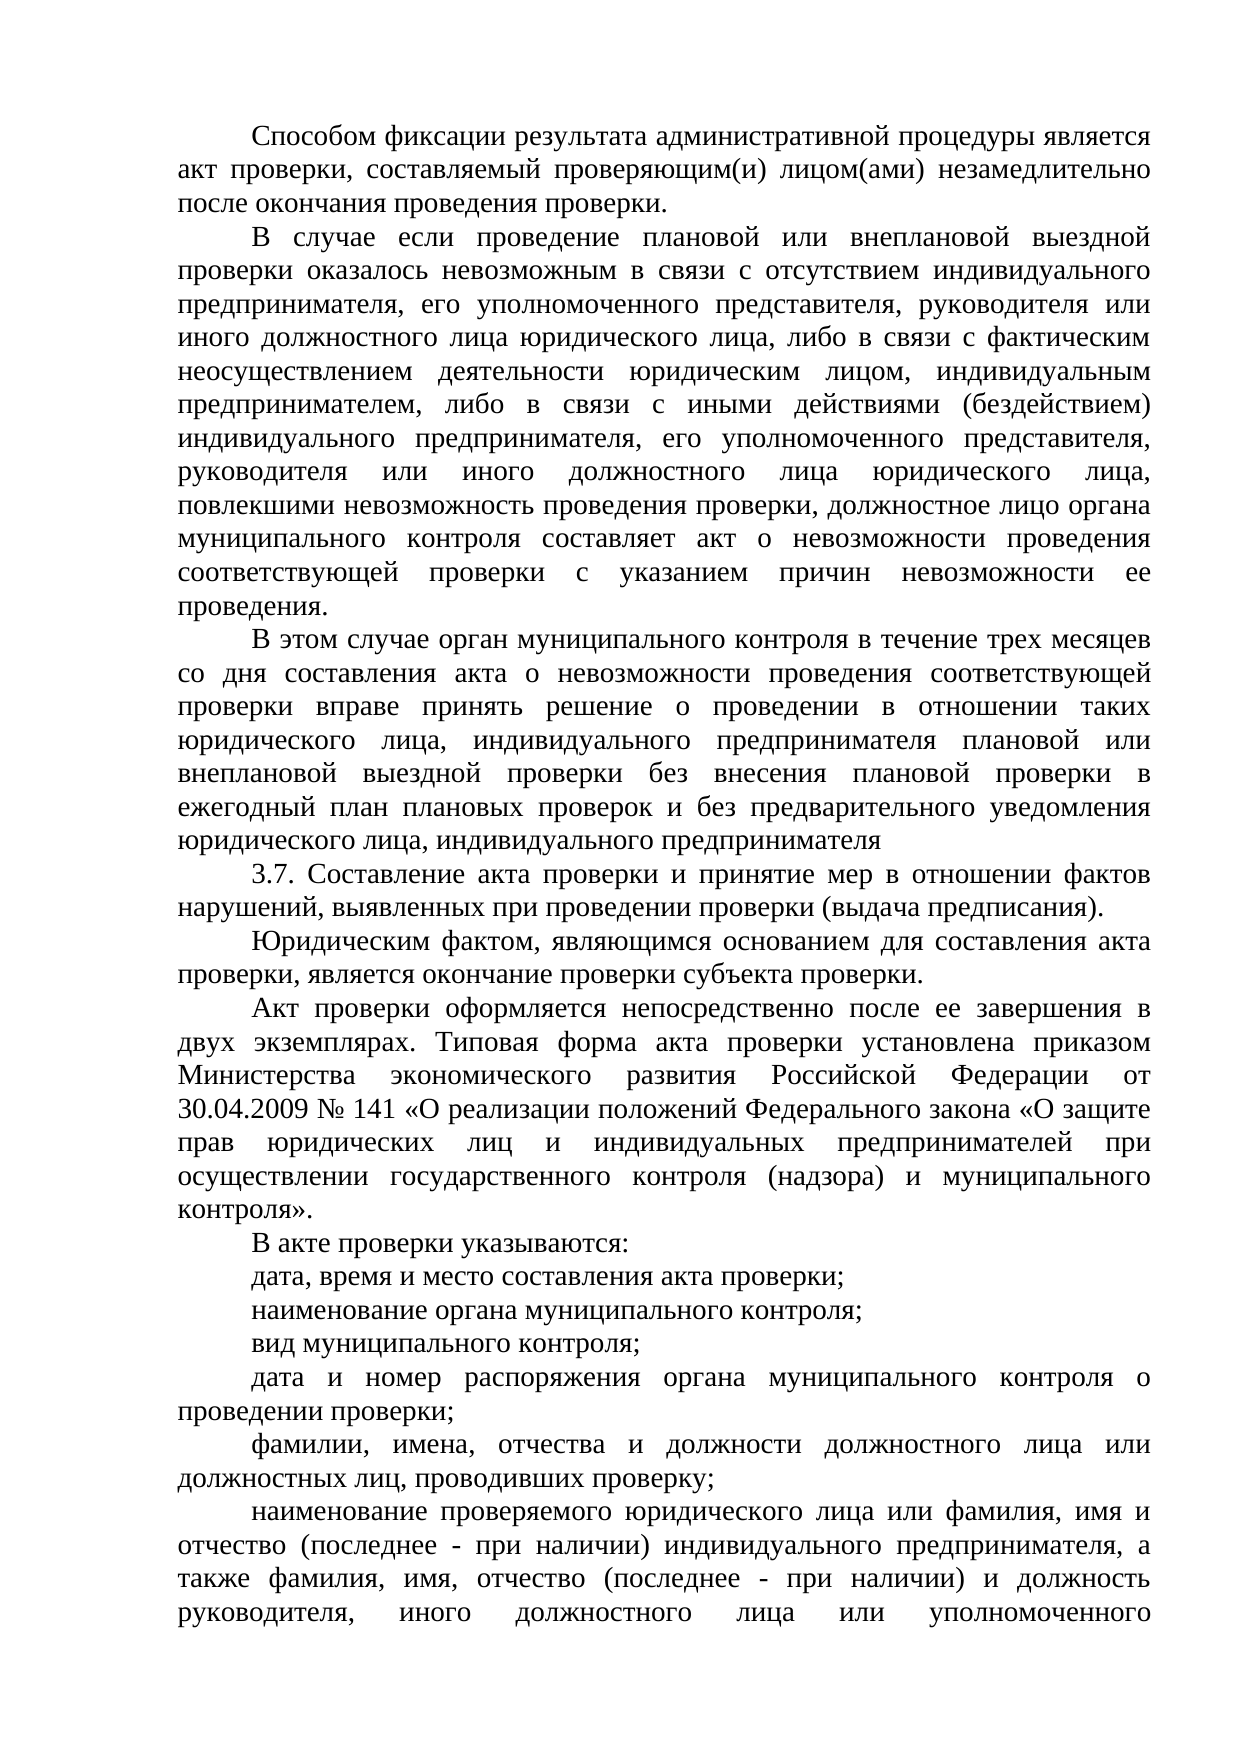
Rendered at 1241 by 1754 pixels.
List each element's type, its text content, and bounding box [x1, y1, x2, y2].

text дата, время и место составления акта проверки; [177, 1258, 1152, 1292]
text В случае если проведение плановой или внеплановой выездной проверки оказалось невозможным в связи с отсутствием индивидуального предпринимателя, его уполномоченного представителя, руководителя или иного должностного лица юридического лица, либо в связи с фактическим неосуществлением деятельности юридическим лицом, индивидуальным предпринимателем, либо в связи с иными действиями (бездействием) индивидуального предпринимателя, его уполномоченного представителя, руководителя или иного должностного лица юридического лица, повлекшими невозможность проведения проверки, должностное лицо органа муниципального контроля составляет акт о невозможности проведения соответствующей проверки с указанием причин невозможности ее проведения. [177, 219, 1152, 621]
text Юридическим фактом, являющимся основанием для составления акта проверки, является окончание проверки субъекта проверки. [177, 923, 1152, 990]
text наименование органа муниципального контроля; [177, 1292, 1152, 1326]
text В этом случае орган муниципального контроля в течение трех месяцев со дня составления акта о невозможности проведения соответствующей проверки вправе принять решение о проведении в отношении таких юридического лица, индивидуального предпринимателя плановой или внеплановой выездной проверки без внесения плановой проверки в ежегодный план плановых проверок и без предварительного уведомления юридического лица, индивидуального предпринимателя [177, 621, 1152, 856]
text Акт проверки оформляется непосредственно после ее завершения в двух экземплярах. Типовая форма акта проверки установлена приказом Министерства экономического развития Российской Федерации от 30.04.2009 № 141 «О реализации положений Федерального закона «О защите прав юридических лиц и индивидуальных предпринимателей при осуществлении государственного контроля (надзора) и муниципального контроля». [177, 990, 1152, 1225]
text 3.7. Составление акта проверки и принятие мер в отношении фактов нарушений, выявленных при проведении проверки (выдача предписания). [177, 856, 1152, 923]
text Способом фиксации результата административной процедуры является акт проверки, составляемый проверяющим(и) лицом(ами) незамедлительно после окончания проведения проверки. [177, 118, 1152, 219]
text В акте проверки указываются: [177, 1225, 1152, 1258]
text фамилии, имена, отчества и должности должностного лица или должностных лиц, проводивших проверку; [177, 1426, 1152, 1493]
text вид муниципального контроля; [177, 1326, 1152, 1359]
text дата и номер распоряжения органа муниципального контроля о проведении проверки; [177, 1359, 1152, 1426]
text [177, 1493, 1152, 1627]
